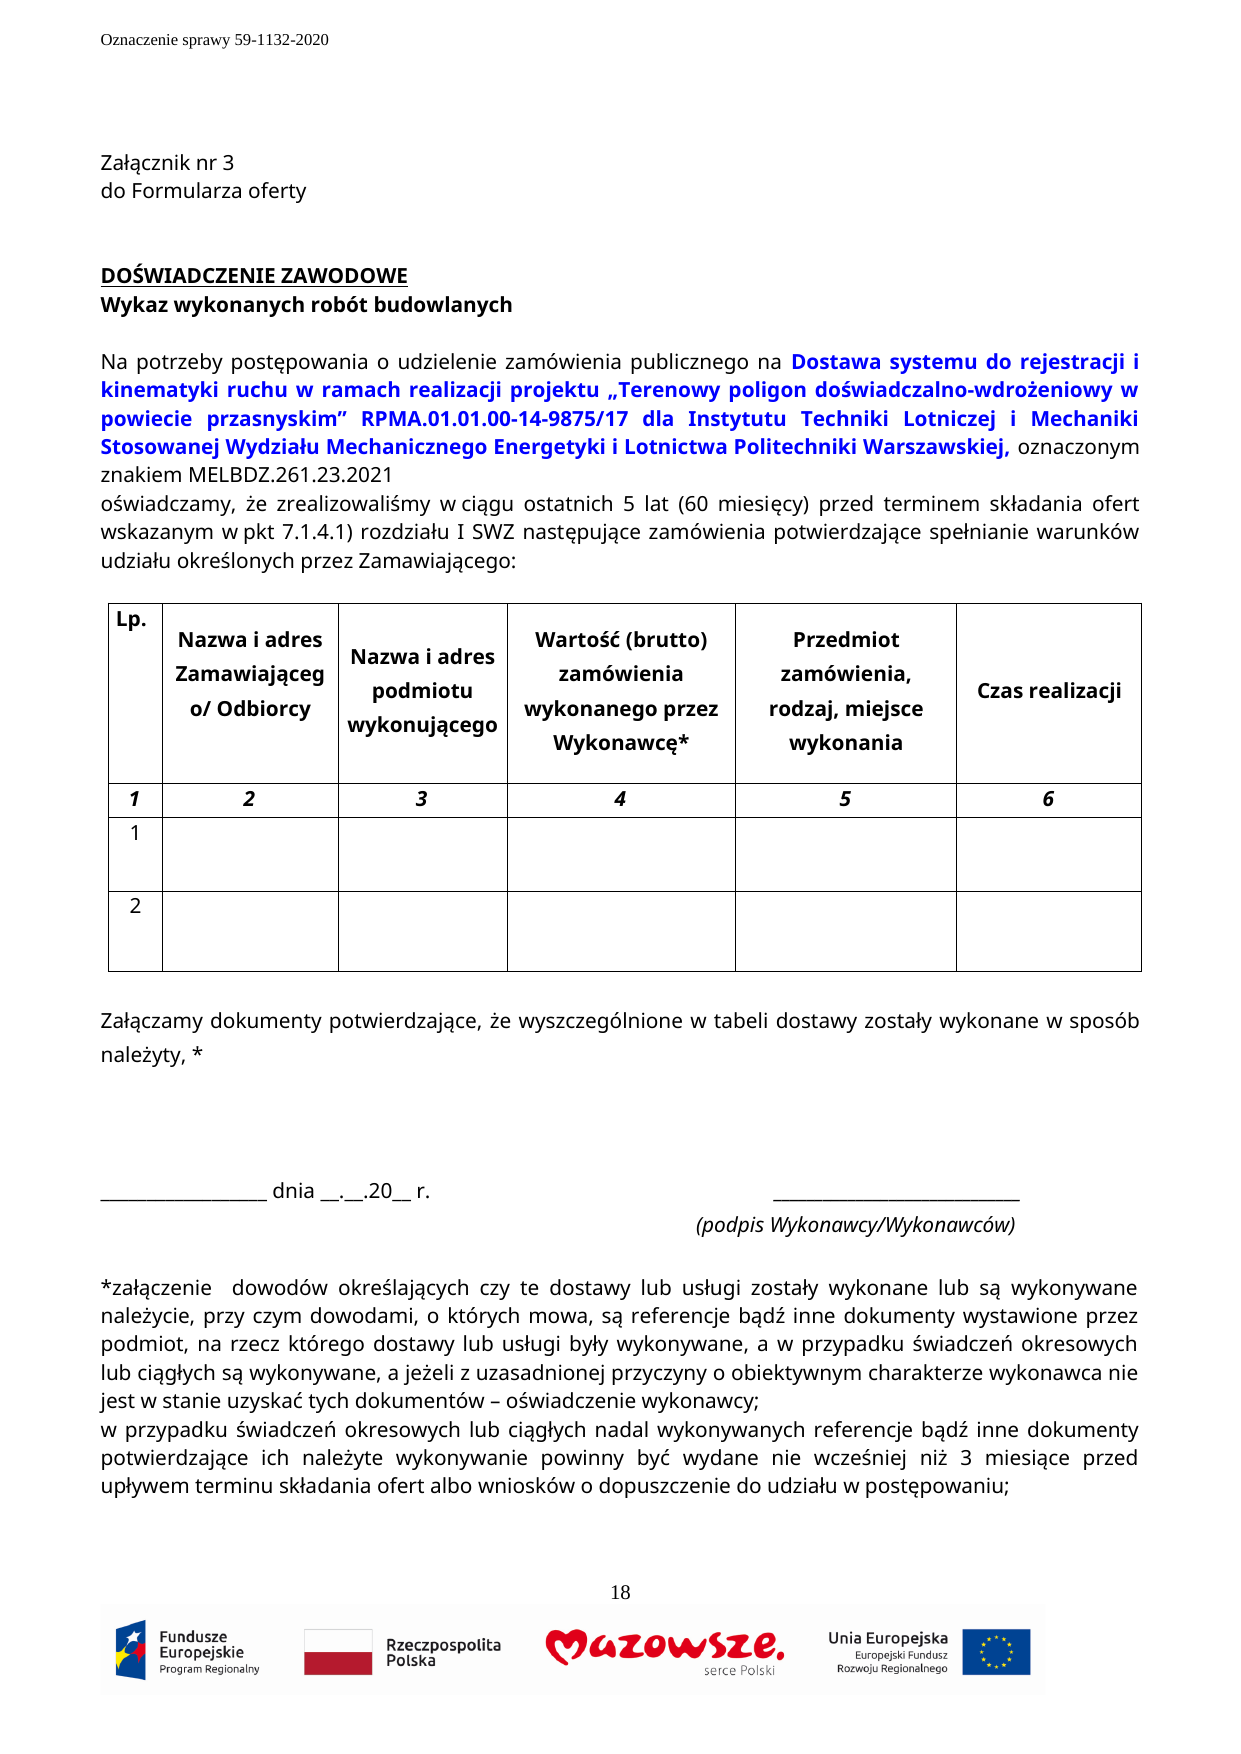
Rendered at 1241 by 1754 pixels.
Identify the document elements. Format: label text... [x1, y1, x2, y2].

text __________________ dnia __.__.20__ r. ______________________________ [100, 1176, 1140, 1204]
table_cell [508, 892, 735, 971]
table_cell 4 [508, 784, 735, 817]
text do Formularza oferty [100, 176, 1140, 204]
text oświadczamy, że zrealizowaliśmy w ciągu ostatnich 5 lat (60 miesięcy) przed terminem składania ofert wskazanym w pkt 7.1.4.1) rozdziału I SWZ następujące zamówienia potwierdzające spełnianie warunków udziału określonych przez Zamawiającego: [100, 489, 1140, 574]
table_header Nazwa i adres Zamawiającego/ Odbiorcy [163, 604, 338, 783]
table_cell 5 [736, 784, 956, 817]
text *załączenie dowodów określających czy te dostawy lub usługi zostały wykonane lub są wykonywane należycie, przy czym dowodami, o których mowa, są referencje bądź inne dokumenty wystawione przez podmiot, na rzecz którego dostawy lub usługi były wykonywane, a w przypadku świadczeń okresowych lub ciągłych są wykonywane, a jeżeli z uzasadnionej przyczyny o obiektywnym charakterze wykonawca nie jest w stanie uzyskać tych dokumentów – oświadczenie wykonawcy; [100, 1273, 1140, 1415]
table_cell 1 [109, 818, 162, 891]
table_header Wartość (brutto) zamówienia wykonanego przez Wykonawcę* [508, 604, 735, 783]
text Na potrzeby postępowania o udzielenie zamówienia publicznego na Dostawa systemu do rejestracji i kinematyki ruchu w ramach realizacji projektu „Terenowy poligon doświadczalno-wdrożeniowy w powiecie przasnyskim” RPMA.01.01.00-14-9875/17 dla Instytutu Techniki Lotniczej i Mechaniki Stosowanej Wydziału Mechanicznego Energetyki i Lotnictwa Politechniki Warszawskiej, oznaczonym znakiem MELBDZ.261.23.2021 [100, 347, 1140, 489]
table_header Nazwa i adres podmiotu wykonującego [339, 604, 507, 783]
text Załącznik nr 3 [100, 148, 1140, 176]
text DOŚWIADCZENIE ZAWODOWE [100, 261, 1140, 290]
table_header Przedmiot zamówienia, rodzaj, miejsce wykonania [736, 604, 956, 783]
table_cell [163, 892, 338, 971]
text Załączamy dokumenty potwierdzające, że wyszczególnione w tabeli dostawy zostały wykonane w sposób należyty, * [100, 1006, 1140, 1068]
table_cell 3 [339, 784, 507, 817]
table_cell [736, 818, 956, 891]
table_cell [339, 818, 507, 891]
table_header Czas realizacji [957, 604, 1141, 783]
table_cell [163, 818, 338, 891]
table_cell 1 [109, 784, 162, 817]
table_cell [957, 818, 1141, 891]
text w przypadku świadczeń okresowych lub ciągłych nadal wykonywanych referencje bądź inne dokumenty potwierdzające ich należyte wykonywanie powinny być wydane nie wcześniej niż 3 miesiące przed upływem terminu składania ofert albo wniosków o dopuszczenie do udziału w postępowaniu; [100, 1415, 1140, 1500]
text (podpis Wykonawcy/Wykonawców) [617, 1210, 1140, 1238]
table_cell [508, 818, 735, 891]
picture [100, 1604, 1046, 1695]
table_cell 6 [957, 784, 1141, 817]
table_cell [736, 892, 956, 971]
text Wykaz wykonanych robót budowlanych [100, 290, 1140, 318]
table_cell [957, 892, 1141, 971]
table_cell 2 [109, 892, 162, 971]
table_cell [339, 892, 507, 971]
table_cell 2 [163, 784, 338, 817]
table_header Lp. [109, 604, 162, 783]
